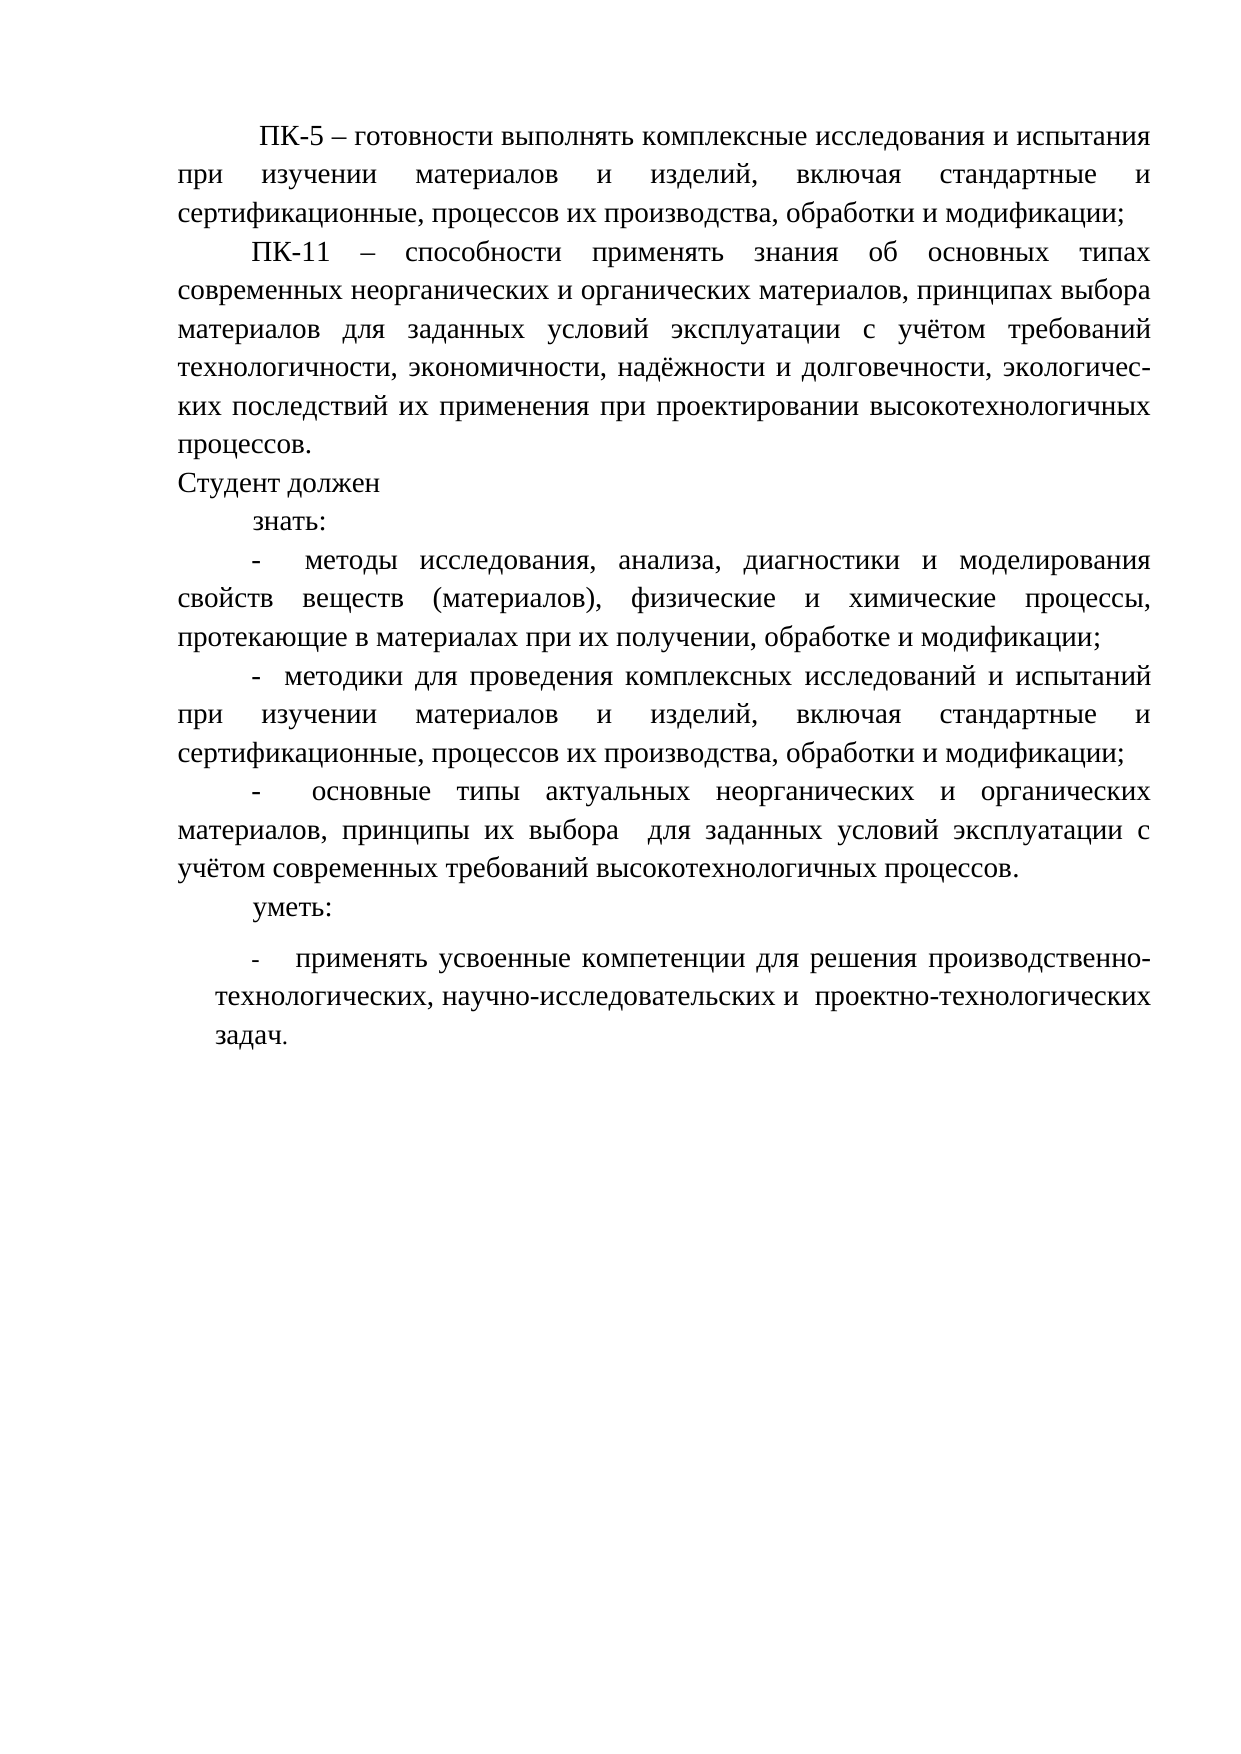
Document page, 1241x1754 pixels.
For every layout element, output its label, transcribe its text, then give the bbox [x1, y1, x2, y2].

text уметь: [177, 889, 1152, 922]
text знать: [177, 503, 1152, 537]
text ПК-5 – готовности выполнять комплексные исследования и испытания при изучении материалов и изделий, включая стандартные и сертификационные, процессов их производства, обработки и модификации; [177, 118, 1152, 229]
text ПК-11 – способности применять знания об основных типах современных неорганических и органических материалов, принципах выбора материалов для заданных условий эксплуатации с учётом требований технологичности, экономичности, надёжности и долговечности, экологичес-ких последствий их применения при проектировании высокотехнологичных процессов. [177, 234, 1152, 460]
text - методики для проведения комплексных исследований и испытаний при изучении материалов и изделий, включая стандартные и сертификационные, процессов их производства, обработки и модификации; [177, 658, 1152, 768]
text - основные типы актуальных неорганических и органических материалов, принципы их выбора для заданных условий эксплуатации с учётом современных требований высокотехнологичных процессов. [177, 773, 1152, 884]
list применять усвоенные компетенции для решения производственно-технологических, научно-исследовательских и проектно-технологических задач. [215, 940, 1152, 1051]
text Студент должен [177, 465, 1152, 498]
text - методы исследования, анализа, диагностики и моделирования свойств веществ (материалов), физические и химические процессы, протекающие в материалах при их получении, обработке и модификации; [177, 542, 1152, 653]
